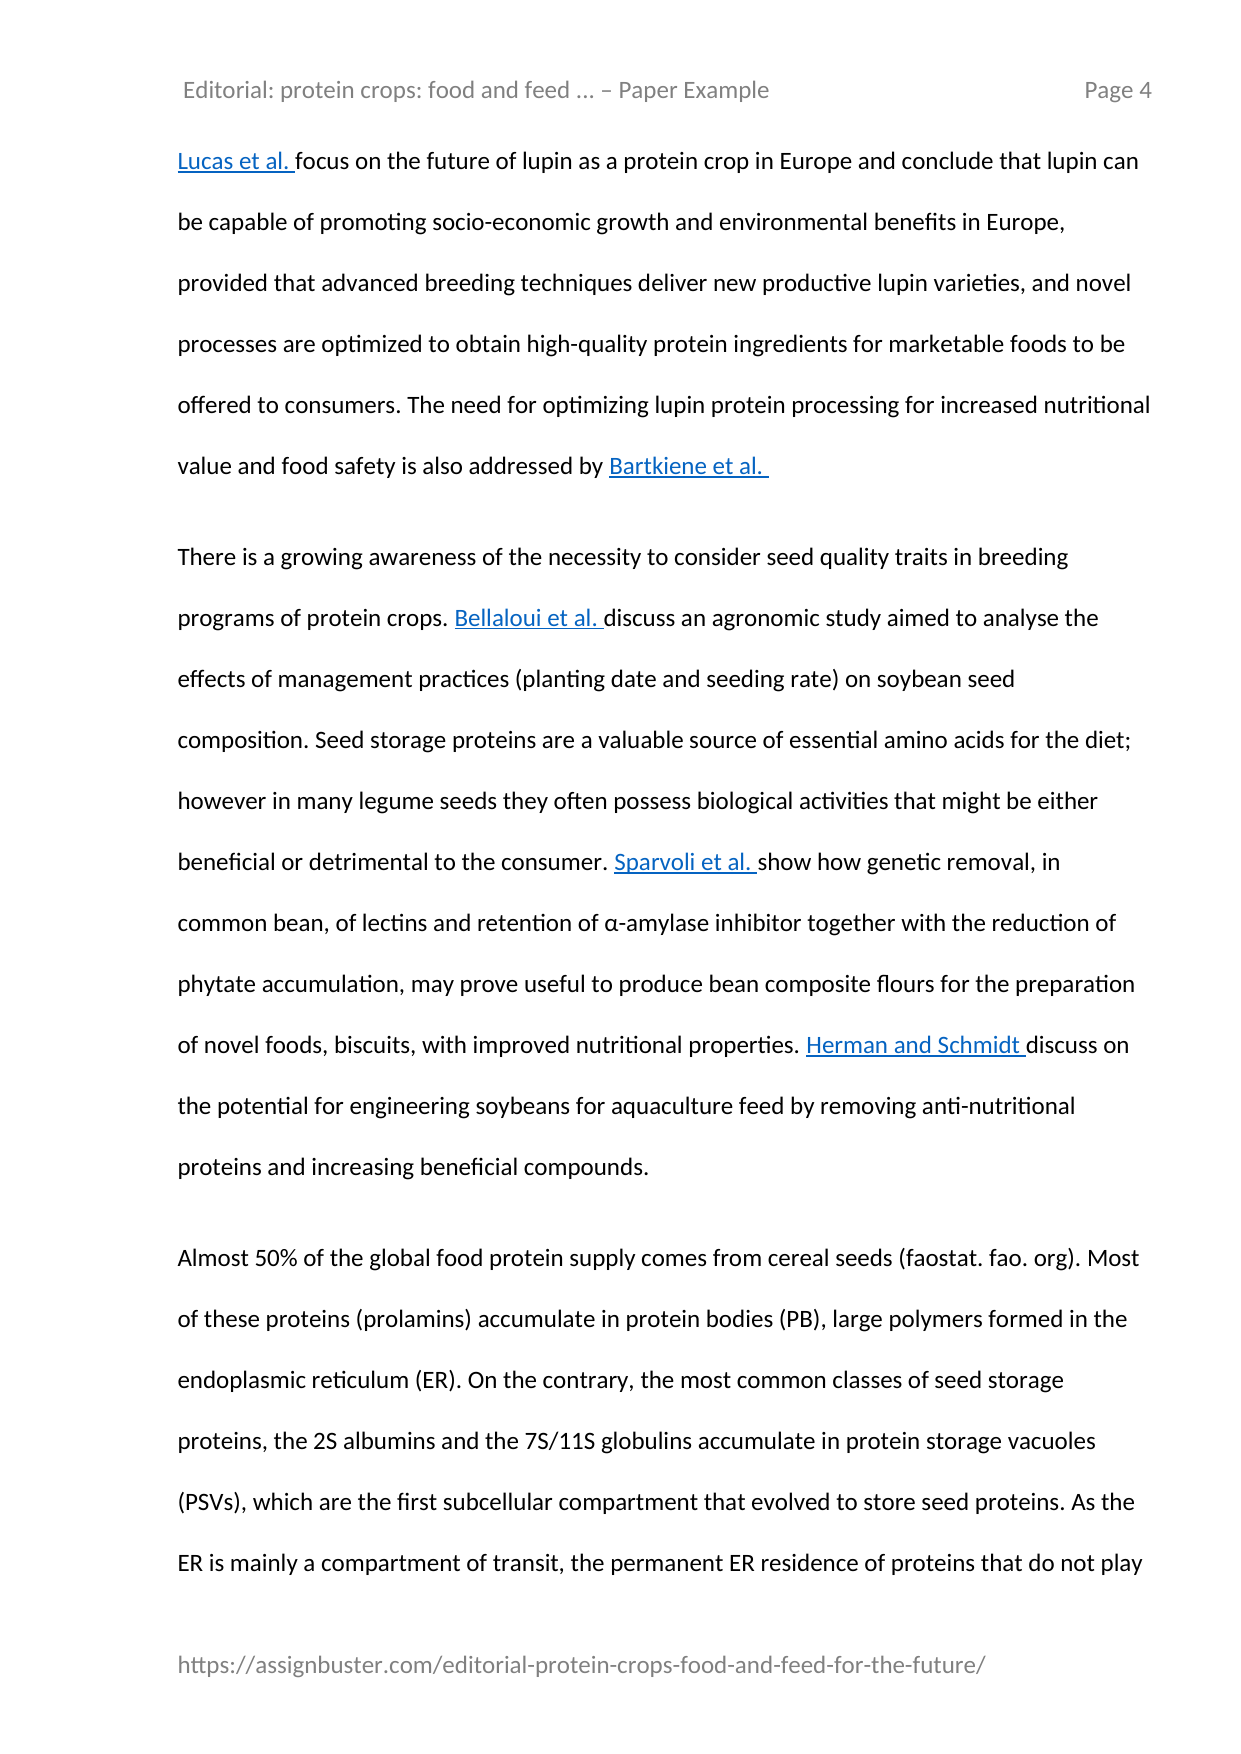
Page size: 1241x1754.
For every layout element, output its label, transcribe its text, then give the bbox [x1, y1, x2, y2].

text Lucas et al. focus on the future of lupin as a protein crop in Europe and conclude that lupin can be capable of promoting socio-economic growth and environmental benefits in Europe, provided that advanced breeding techniques deliver new productive lupin varieties, and novel processes are optimized to obtain high-quality protein ingredients for marketable foods to be offered to consumers. The need for optimizing lupin protein processing for increased nutritional value and food safety is also addressed by Bartkiene et al. [177, 145, 1152, 481]
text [177, 1242, 1152, 1577]
text There is a growing awareness of the necessity to consider seed quality traits in breeding programs of protein crops. Bellaloui et al. discuss an agronomic study aimed to analyse the effects of management practices (planting date and seeding rate) on soybean seed composition. Seed storage proteins are a valuable source of essential amino acids for the diet; however in many legume seeds they often possess biological activities that might be either beneficial or detrimental to the consumer. Sparvoli et al. show how genetic removal, in common bean, of lectins and retention of α-amylase inhibitor together with the reduction of phytate accumulation, may prove useful to produce bean composite flours for the preparation of novel foods, biscuits, with improved nutritional properties. Herman and Schmidt discuss on the potential for engineering soybeans for aquaculture feed by removing anti-nutritional proteins and increasing beneficial compounds. [177, 541, 1152, 1182]
